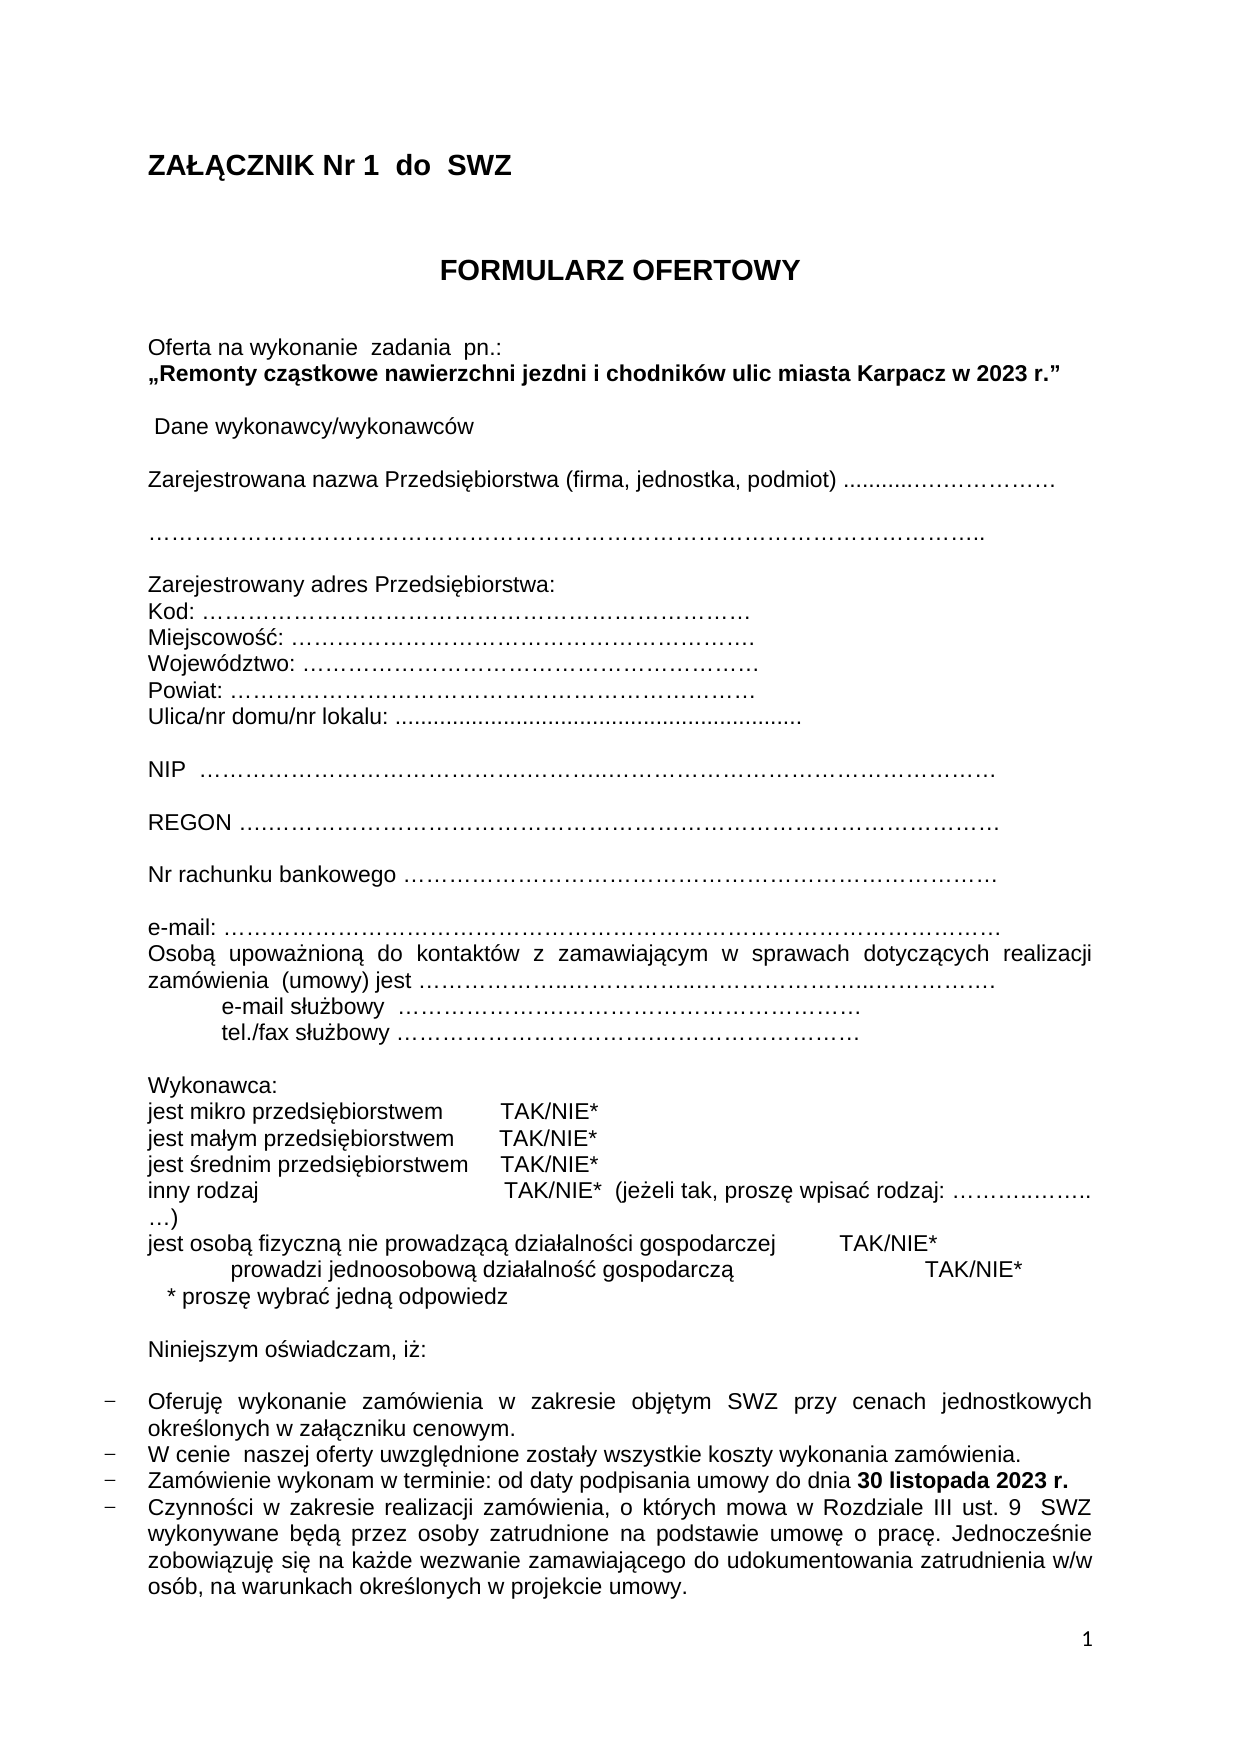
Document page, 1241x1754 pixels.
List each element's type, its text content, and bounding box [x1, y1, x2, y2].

text Zarejestrowana nazwa Przedsiębiorstwa (firma, jednostka, podmiot) ...........….…………… [148, 466, 1093, 492]
text inny rodzaj TAK/NIE* (jeżeli tak, proszę wpisać rodzaj: ………..……..…) [148, 1177, 1093, 1230]
text REGON ….…………………………………………………………………………………… [148, 808, 1093, 835]
text Oferta na wykonanie zadania pn.: [148, 334, 1093, 360]
text Osobą upoważnioną do kontaktów z zamawiającym w sprawach dotyczących realizacji zamówienia (umowy) jest ………………..……………..…………………...……………. [148, 940, 1093, 993]
text Miejscowość: ……………………………………………………. [148, 624, 1093, 650]
list W cenie naszej oferty uwzględnione zostały wszystkie koszty wykonania zamówienia. [103, 1441, 1093, 1467]
list Oferuję wykonanie zamówienia w zakresie objętym SWZ przy cenach jednostkowych określonych w załączniku cenowym. [103, 1388, 1093, 1441]
text Województwo: …………………………………………………… [148, 650, 1093, 677]
text Powiat: …………………………………………………………… [148, 677, 1093, 703]
text „Remonty cząstkowe nawierzchni jezdni i chodników ulic miasta Karpacz w 2023 r.” [148, 360, 1093, 387]
text e-mail służbowy ………………….………………………………… [148, 993, 1093, 1019]
text e-mail: ………………………………………………………………………………………… [148, 914, 1093, 940]
text prowadzi jednoosobową działalność gospodarczą TAK/NIE* [148, 1256, 1093, 1283]
text ZAŁĄCZNIK Nr 1 do SWZ [148, 148, 1093, 181]
text Nr rachunku bankowego …………………………………………………………………… [148, 861, 1093, 887]
text Ulica/nr domu/nr lokalu: ................................................................ [148, 703, 1093, 729]
text Zarejestrowany adres Przedsiębiorstwa: [148, 571, 1093, 598]
text Wykonawca: [148, 1072, 1093, 1098]
list Czynności w zakresie realizacji zamówienia, o których mowa w Rozdziale III ust. 9 SWZ wykonywane będą przez osoby zatrudnione na podstawie umowę o pracę. Jednocześnie zobowiązuję się na każde wezwanie zamawiającego do udokumentowania zatrudnienia w/w osób, na warunkach określonych w projekcie umowy. [103, 1494, 1093, 1599]
text Niniejszym oświadczam, iż: [148, 1336, 1093, 1362]
text jest mikro przedsiębiorstwem TAK/NIE* [148, 1098, 1093, 1125]
text jest małym przedsiębiorstwem TAK/NIE* [148, 1125, 1093, 1151]
text jest średnim przedsiębiorstwem TAK/NIE* [148, 1151, 1093, 1177]
text tel./fax służbowy …………………………….……………………… [148, 1019, 1093, 1046]
text ……………………………………………………………………………………………….. [148, 518, 1093, 545]
text Kod: ……………………………………………………………… [148, 598, 1093, 624]
text NIP …………………………………….………..…………………………………………… [148, 756, 1093, 782]
text FORMULARZ OFERTOWY [148, 253, 1093, 287]
list Zamówienie wykonam w terminie: od daty podpisania umowy do dnia 30 listopada 2023 r. [103, 1467, 1093, 1494]
text * proszę wybrać jedną odpowiedz [148, 1283, 1093, 1309]
text jest osobą fizyczną nie prowadzącą działalności gospodarczej TAK/NIE* [148, 1230, 1093, 1256]
text Dane wykonawcy/wykonawców [148, 413, 1093, 439]
